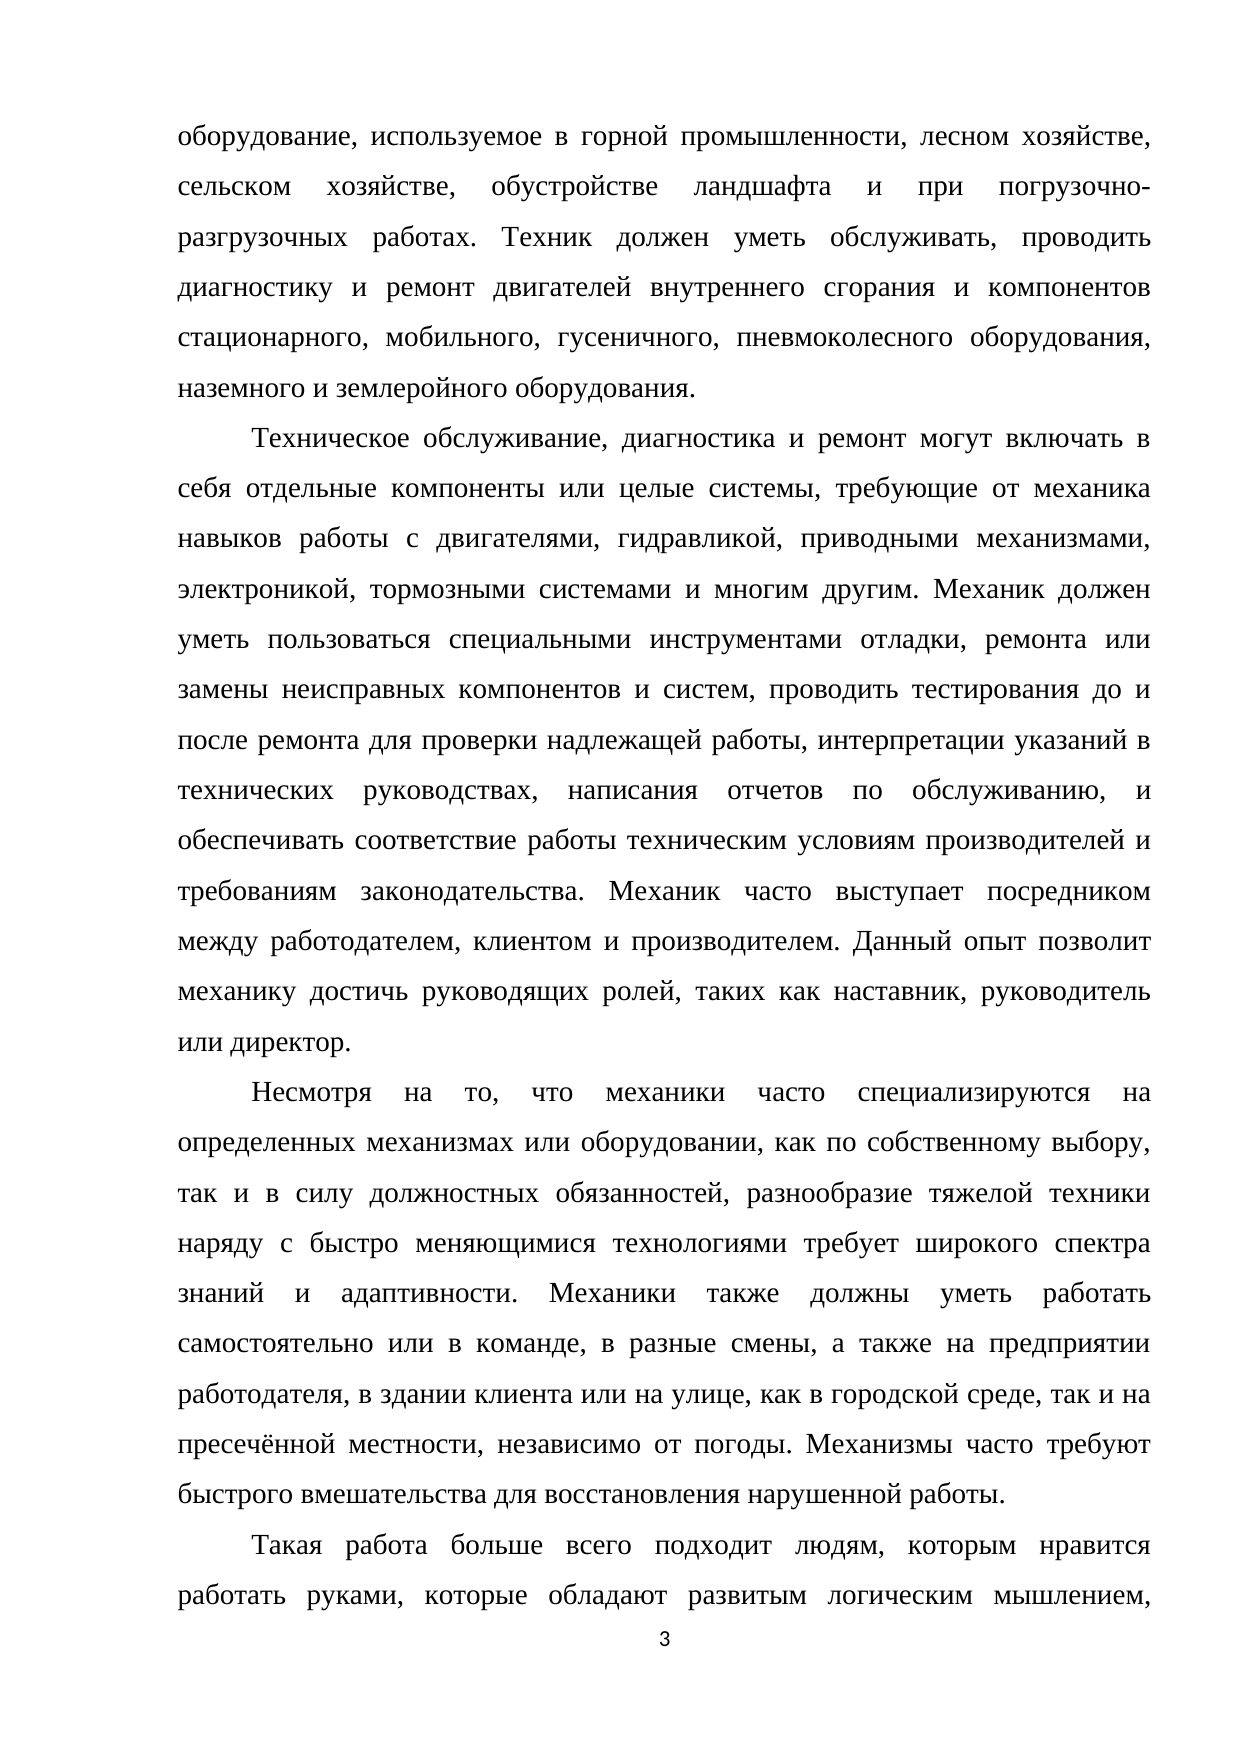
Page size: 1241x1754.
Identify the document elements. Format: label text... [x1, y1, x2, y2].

text Несмотря на то, что механики часто специализируются на определенных механизмах или оборудовании, как по собственному выбору, так и в силу должностных обязанностей, разнообразие тяжелой техники наряду с быстро меняющимися технологиями требует широкого спектра знаний и адаптивности. Механики также должны уметь работать самостоятельно или в команде, в разные смены, а также на предприятии работодателя, в здании клиента или на улице, как в городской среде, так и на пресечённой местности, независимо от погоды. Механизмы часто требуют быстрого вмешательства для восстановления нарушенной работы. [177, 1074, 1152, 1510]
text Техническое обслуживание, диагностика и ремонт могут включать в себя отдельные компоненты или целые системы, требующие от механика навыков работы с двигателями, гидравликой, приводными механизмами, электроникой, тормозными системами и многим другим. Механик должен уметь пользоваться специальными инструментами отладки, ремонта или замены неисправных компонентов и систем, проводить тестирования до и после ремонта для проверки надлежащей работы, интерпретации указаний в технических руководствах, написания отчетов по обслуживанию, и обеспечивать соответствие работы техническим условиям производителей и требованиям законодательства. Механик часто выступает посредником между работодателем, клиентом и производителем. Данный опыт позволит механику достичь руководящих ролей, таких как наставник, руководитель или директор. [177, 420, 1152, 1057]
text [177, 118, 1152, 403]
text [177, 1527, 1152, 1611]
